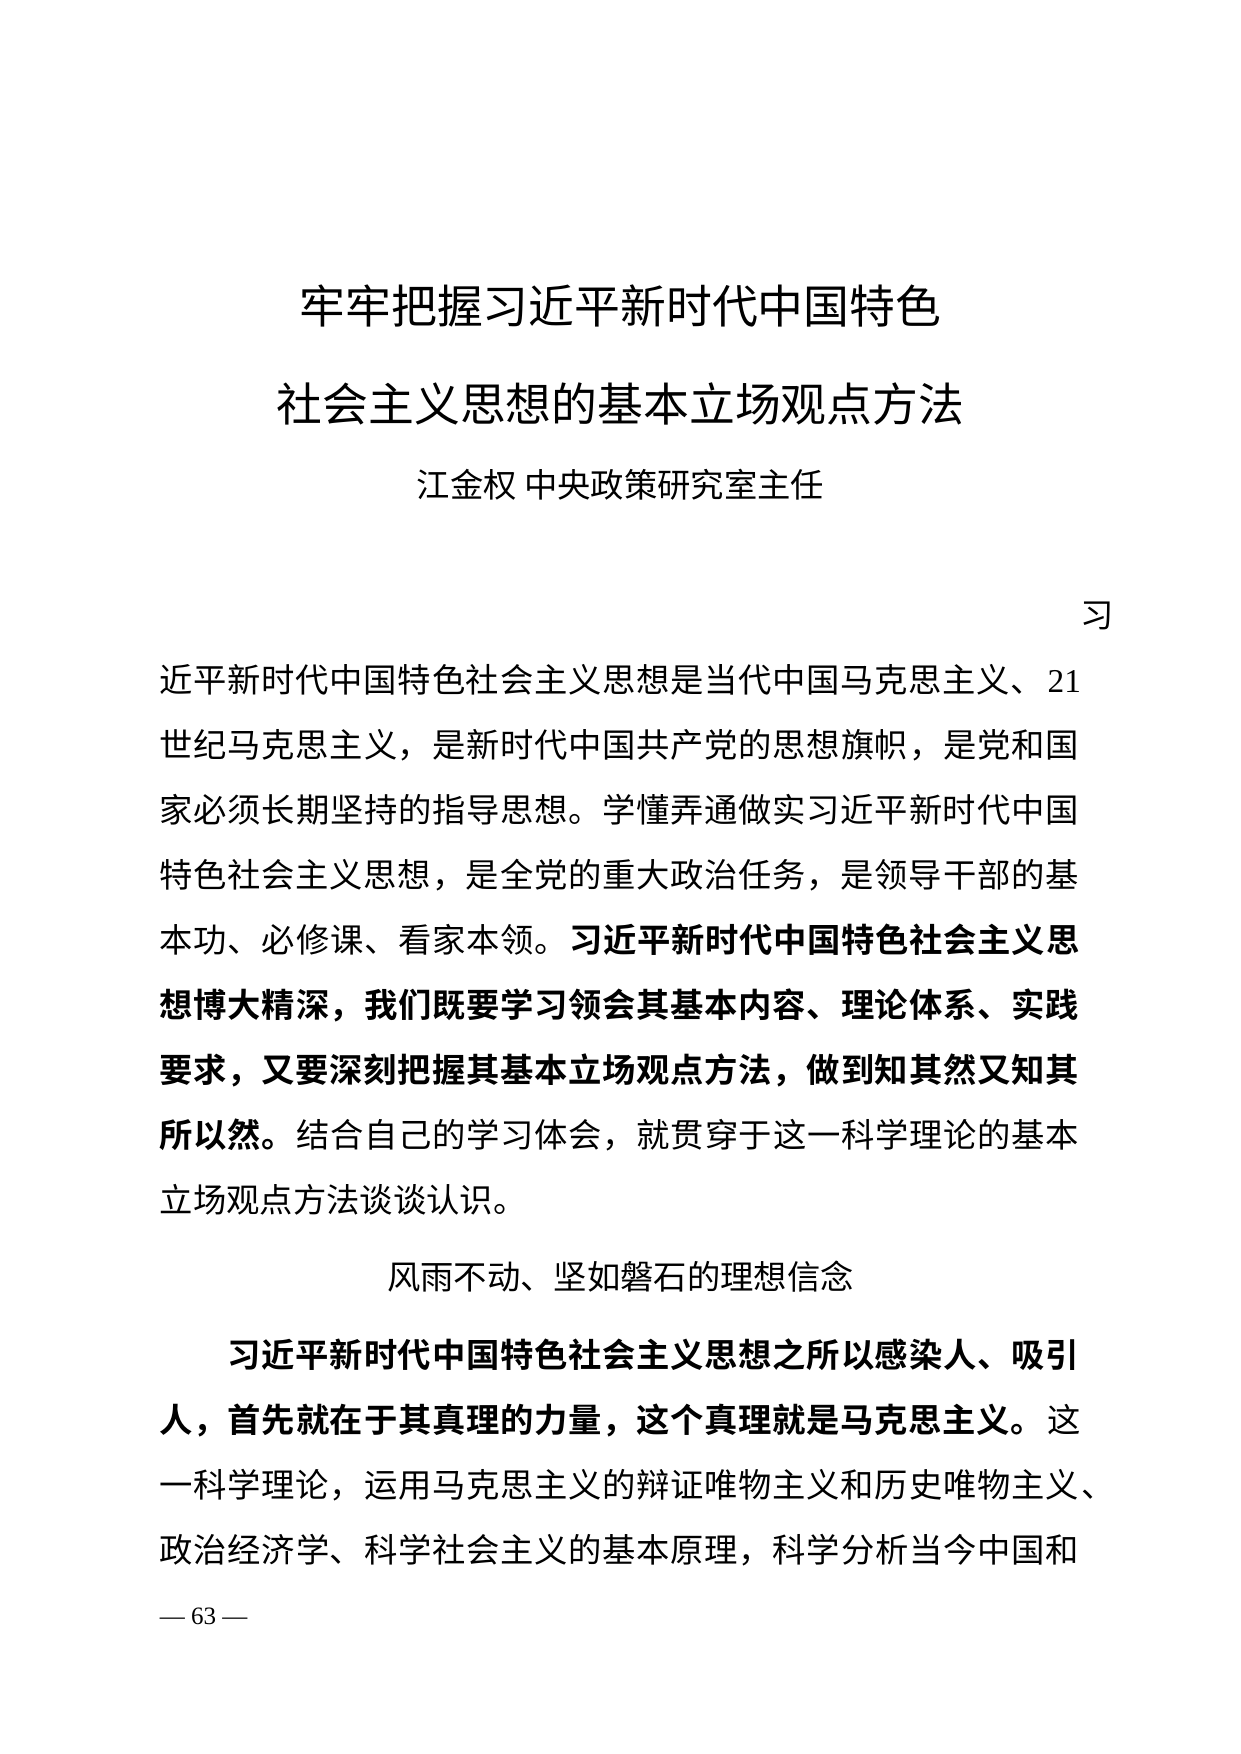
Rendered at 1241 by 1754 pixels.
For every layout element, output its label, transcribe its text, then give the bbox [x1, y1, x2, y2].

text 风雨不动、坚如磐石的理想信念 [159, 1242, 1081, 1307]
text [159, 1320, 1081, 1580]
text 牢牢把握习近平新时代中国特色 [159, 255, 1081, 352]
text 习近平新时代中国特色社会主义思想是当代中国马克思主义、21世纪马克思主义，是新时代中国共产党的思想旗帜，是党和国家必须长期坚持的指导思想。学懂弄通做实习近平新时代中国特色社会主义思想，是全党的重大政治任务，是领导干部的基本功、必修课、看家本领。习近平新时代中国特色社会主义思想博大精深，我们既要学习领会其基本内容、理论体系、实践要求，又要深刻把握其基本立场观点方法，做到知其然又知其所以然。结合自己的学习体会，就贯穿于这一科学理论的基本立场观点方法谈谈认识。 [159, 580, 1081, 1230]
text 社会主义思想的基本立场观点方法 [159, 352, 1081, 450]
text 江金权 中央政策研究室主任 [159, 450, 1081, 515]
